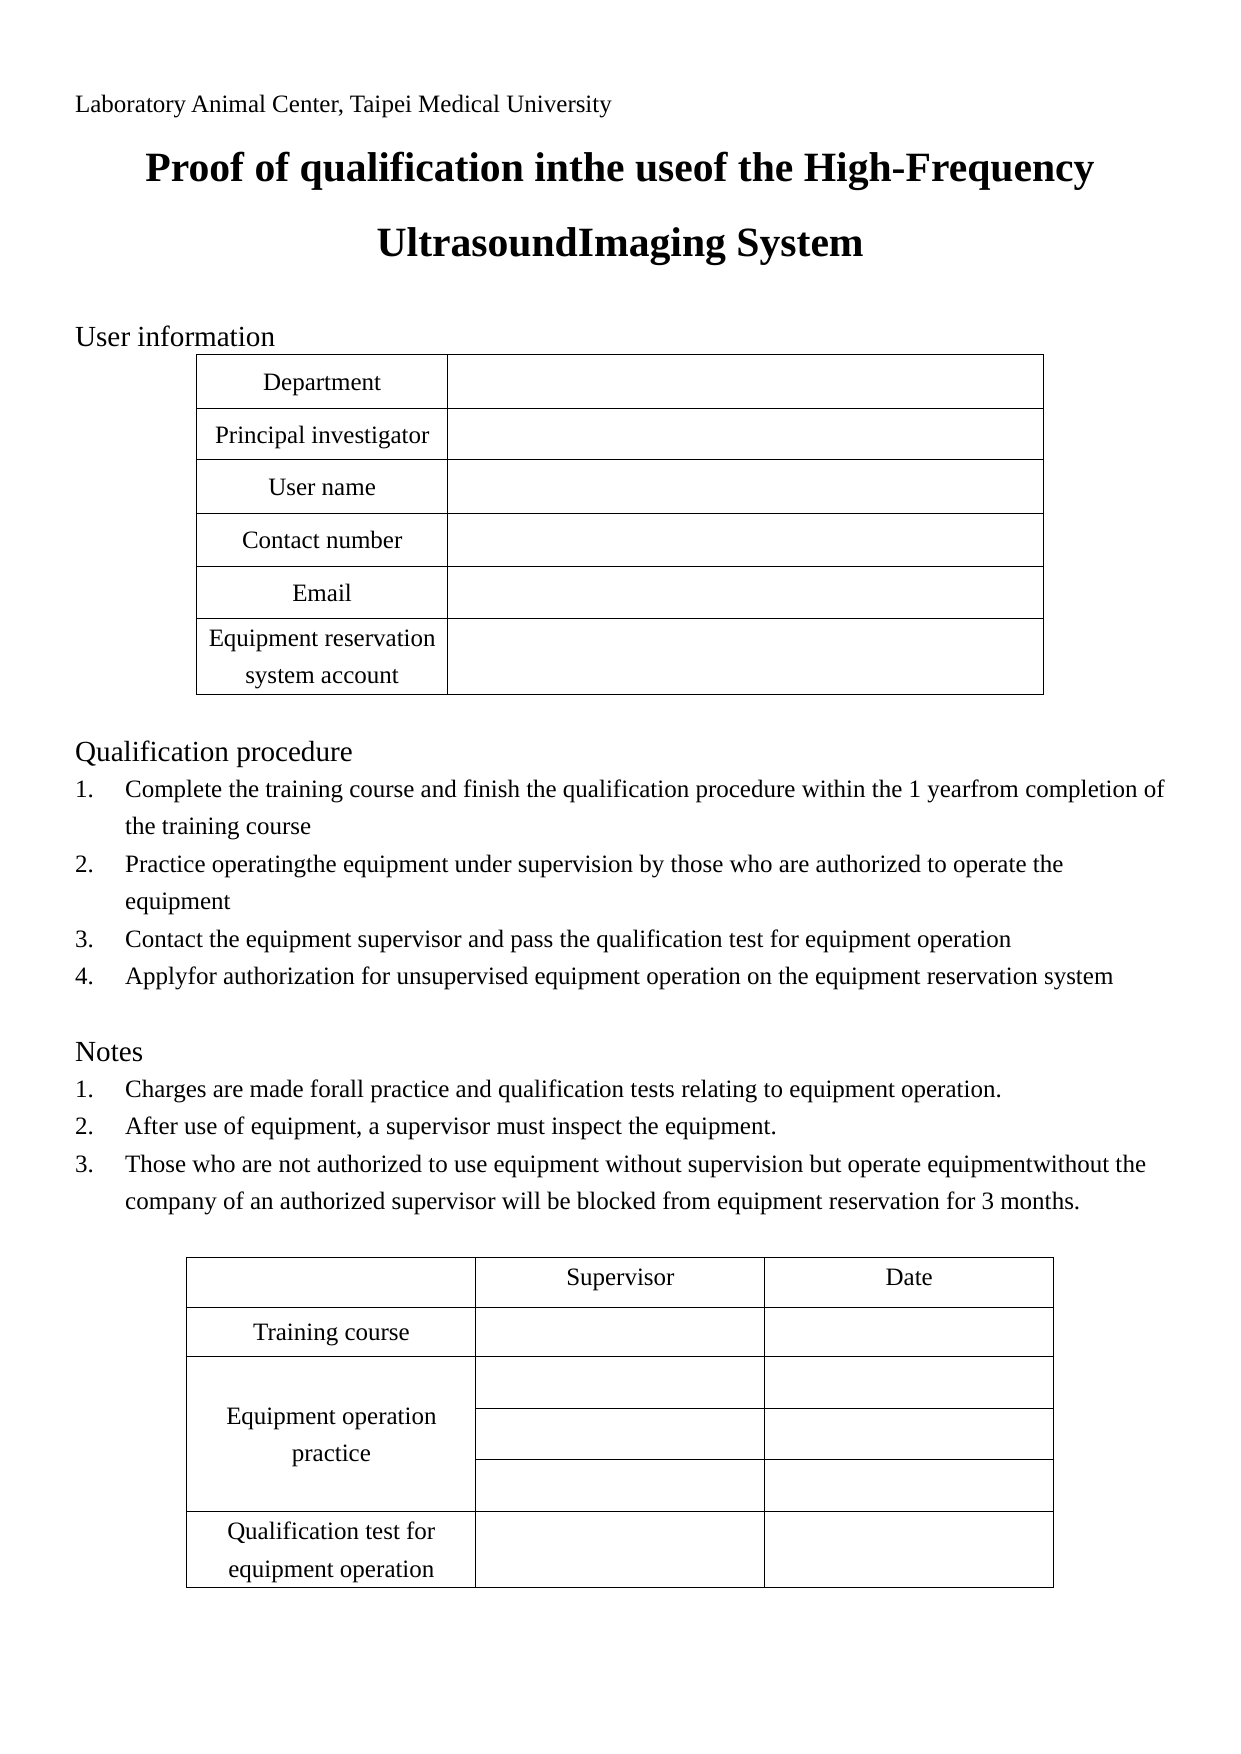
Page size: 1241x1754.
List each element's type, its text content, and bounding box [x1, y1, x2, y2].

table_cell Equipment reservation system account [197, 619, 447, 693]
list Applyfor authorization for unsupervised equipment operation on the equipment reservation system [75, 957, 1165, 994]
table_header Date [765, 1258, 1053, 1307]
list Contact the equipment supervisor and pass the qualification test for equipment operation [75, 919, 1165, 957]
table_cell [448, 514, 1043, 566]
table_cell [476, 1460, 764, 1511]
list After use of equipment, a supervisor must inspect the equipment. [75, 1107, 1165, 1144]
table_cell [476, 1308, 764, 1356]
table_cell [448, 567, 1043, 617]
text Notes [75, 1032, 1165, 1069]
table_cell [448, 460, 1043, 513]
table_cell User name [197, 460, 447, 513]
list Complete the training course and finish the qualification procedure within the 1 yearfrom completion of the training course [75, 769, 1165, 844]
table_cell [765, 1512, 1053, 1587]
table_header [187, 1258, 475, 1307]
table_header Supervisor [476, 1258, 764, 1307]
table_cell [448, 619, 1043, 693]
table_cell [448, 409, 1043, 459]
list Charges are made forall practice and qualification tests relating to equipment operation. [75, 1069, 1165, 1107]
text Proof of qualification inthe useof the High-Frequency UltrasoundImaging System [75, 129, 1165, 279]
table_cell [476, 1512, 764, 1587]
table_cell [765, 1357, 1053, 1408]
table_cell [476, 1357, 764, 1408]
table_header [448, 355, 1043, 408]
table_cell Email [197, 567, 447, 617]
list Practice operatingthe equipment under supervision by those who are authorized to operate the equipment [75, 844, 1165, 919]
text User information [75, 317, 1165, 354]
text Qualification procedure [75, 732, 1165, 769]
table_cell Contact number [197, 514, 447, 566]
table_cell Training course [187, 1308, 475, 1356]
table_cell [765, 1409, 1053, 1459]
table_cell Principal investigator [197, 409, 447, 459]
list Those who are not authorized to use equipment without supervision but operate equipmentwithout the company of an authorized supervisor will be blocked from equipment reservation for 3 months. [75, 1144, 1182, 1219]
table_cell [476, 1409, 764, 1459]
table_cell Equipment operation practice [187, 1357, 475, 1511]
table_header Department [197, 355, 447, 408]
table_cell [765, 1460, 1053, 1511]
table_cell Qualification test for equipment operation [187, 1512, 475, 1587]
table_cell [765, 1308, 1053, 1356]
